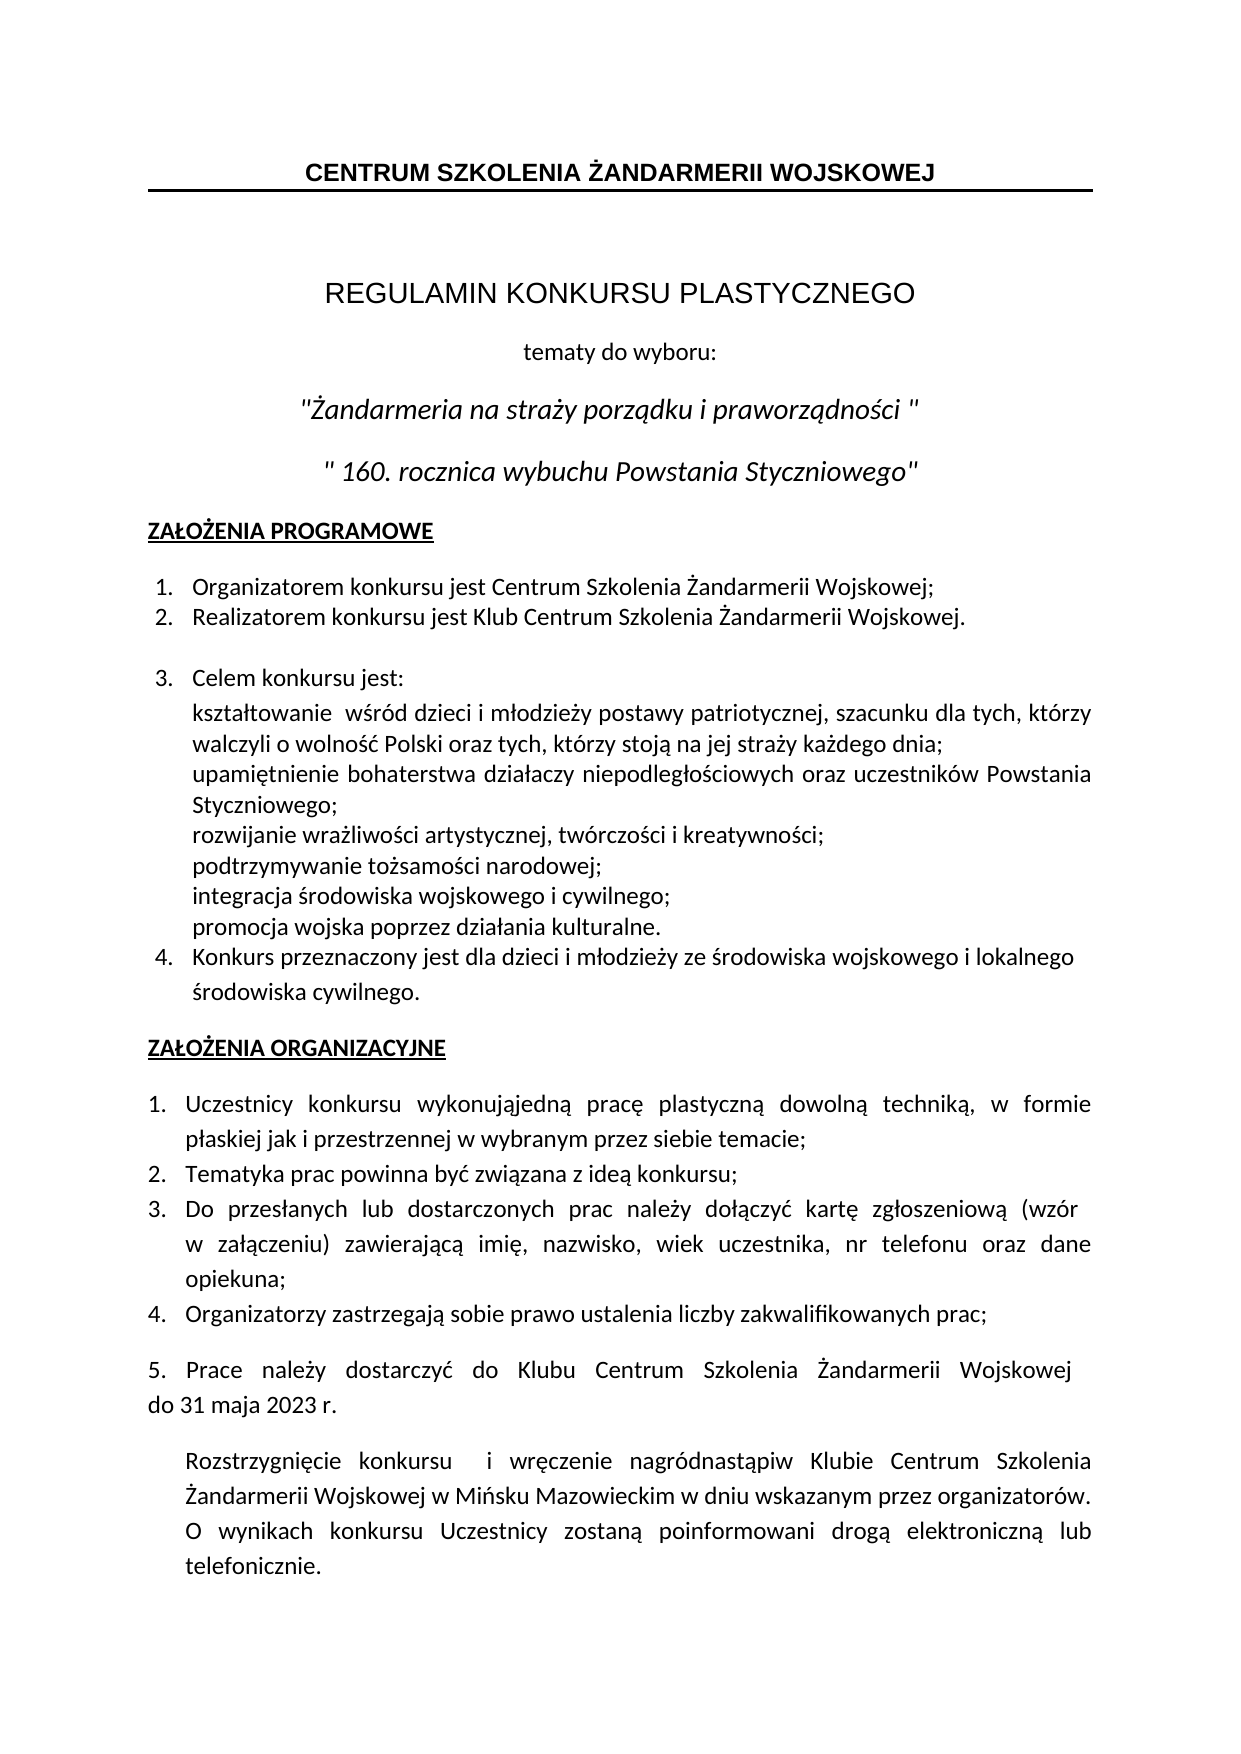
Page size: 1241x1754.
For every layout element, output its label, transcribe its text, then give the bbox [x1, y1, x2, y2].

list kształtowanie wśród dzieci i młodzieży postawy patriotycznej, szacunku dla tych, którzy walczyli o wolność Polski oraz tych, którzy stoją na jej straży każdego dnia; [192, 697, 1093, 758]
text ZAŁOŻENIA ORGANIZACYJNE [148, 1032, 1093, 1063]
list Rozstrzygnięcie konkursu i wręczenie nagródnastąpiw Klubie Centrum Szkolenia Żandarmerii Wojskowej w Mińsku Mazowieckim w dniu wskazanym przez organizatorów. O wynikach konkursu Uczestnicy zostaną poinformowani drogą elektroniczną lub telefonicznie. [185, 1445, 1093, 1580]
list Realizatorem konkursu jest Klub Centrum Szkolenia Żandarmerii Wojskowej. [154, 601, 1093, 632]
list podtrzymywanie tożsamości narodowej; [192, 850, 1093, 881]
list promocja wojska poprzez działania kulturalne. [192, 911, 1093, 942]
list integracja środowiska wojskowego i cywilnego; [192, 881, 1093, 911]
text CENTRUM SZKOLENIA ŻANDARMERII WOJSKOWEJ [148, 158, 1093, 189]
text 5. Prace należy dostarczyć do Klubu Centrum Szkolenia Żandarmerii Wojskowej do 31 maja 2023 r. [148, 1354, 1093, 1419]
list Konkurs przeznaczony jest dla dzieci i młodzieży ze środowiska wojskowego i lokalnego środowiska cywilnego. [154, 942, 1093, 1007]
text "Żandarmeria na straży porządku i praworządności " [148, 391, 1093, 427]
text REGULAMIN KONKURSU PLASTYCZNEGO [148, 276, 1093, 310]
list rozwijanie wrażliwości artystycznej, twórczości i kreatywności; [192, 819, 1093, 850]
list Organizatorzy zastrzegają sobie prawo ustalenia liczby zakwalifikowanych prac; [148, 1298, 1093, 1329]
list Celem konkursu jest: [154, 662, 1093, 693]
list Organizatorem konkursu jest Centrum Szkolenia Żandarmerii Wojskowej; [154, 571, 1093, 601]
list Do przesłanych lub dostarczonych prac należy dołączyć kartę zgłoszeniową (wzór w załączeniu) zawierającą imię, nazwisko, wiek uczestnika, nr telefonu oraz dane opiekuna; [148, 1193, 1093, 1294]
list Uczestnicy konkursu wykonująjedną pracę plastyczną dowolną techniką, w formie płaskiej jak i przestrzennej w wybranym przez siebie temacie; [148, 1088, 1093, 1154]
list Tematyka prac powinna być związana z ideą konkursu; [148, 1158, 1093, 1189]
text tematy do wyboru: [148, 336, 1093, 366]
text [148, 453, 1093, 489]
text ZAŁOŻENIA PROGRAMOWE [148, 515, 1093, 546]
list upamiętnienie bohaterstwa działaczy niepodległościowych oraz uczestników Powstania Styczniowego; [192, 758, 1093, 819]
